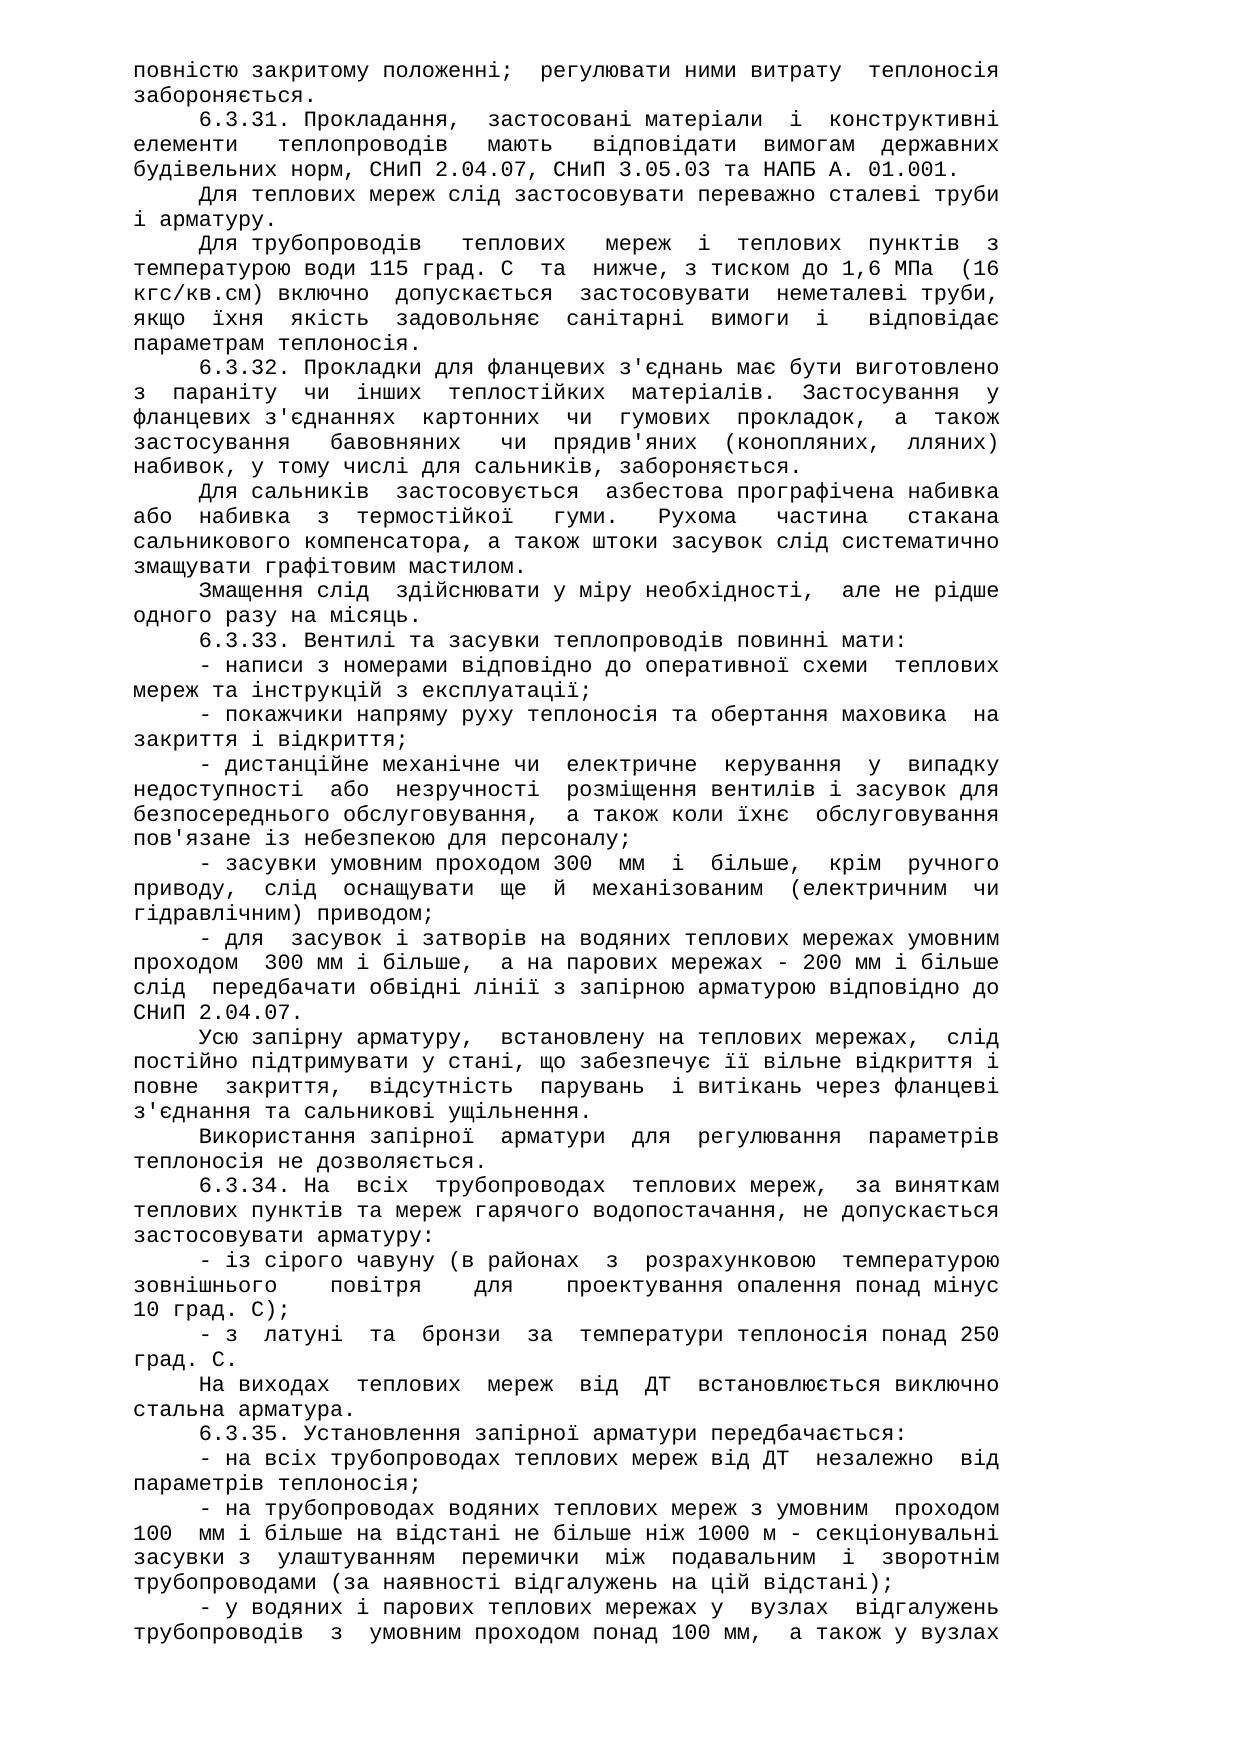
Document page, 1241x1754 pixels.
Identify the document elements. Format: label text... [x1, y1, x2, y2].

text Змащення слід здійснювати у міру необхідності, але не рідше одного разу на місяць. [133, 580, 1152, 629]
text 6.3.34. На всіх трубопроводах теплових мереж, за виняткам теплових пунктів та мереж гарячого водопостачання, не допускається застосовувати арматуру: [133, 1175, 1152, 1249]
text Для трубопроводів теплових мереж і теплових пунктів з температурою води 115 град. С та нижче, з тиском до 1,6 МПа (16 кгс/кв.см) включно допускається застосовувати неметалеві труби, якщо їхня якість задовольняє санітарні вимоги і відповідає параметрам теплоносія. [133, 233, 1152, 357]
text - з латуні та бронзи за температури теплоносія понад 250 град. С. [133, 1323, 1152, 1373]
text - для засувок і затворів на водяних теплових мережах умовним проходом 300 мм і більше, а на парових мережах - 200 мм і більше слід передбачати обвідні лінії з запірною арматурою відповідно до СНиП 2.04.07. [133, 927, 1152, 1026]
text 6.3.31. Прокладання, застосовані матеріали і конструктивні елементи теплопроводів мають відповідати вимогам державних будівельних норм, СНиП 2.04.07, СНиП 3.05.03 та НАПБ А. 01.001. [133, 109, 1152, 183]
text 6.3.35. Установлення запірної арматури передбачається: [133, 1423, 1152, 1447]
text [133, 1596, 1152, 1646]
text Для сальників застосовується азбестова прографічена набивка або набивка з термостійкої гуми. Рухома частина стакана сальникового компенсатора, а також штоки засувок слід систематично змащувати графітовим мастилом. [133, 481, 1152, 580]
text - на трубопроводах водяних теплових мереж з умовним проходом 100 мм і більше на відстані не більше ніж 1000 м - секціонувальні засувки з улаштуванням перемички між подавальним і зворотнім трубопроводами (за наявності відгалужень на цій відстані); [133, 1497, 1152, 1596]
text 6.3.32. Прокладки для фланцевих з'єднань має бути виготовлено з параніту чи інших теплостійких матеріалів. Застосування у фланцевих з'єднаннях картонних чи гумових прокладок, а також застосування бавовняних чи прядив'яних (конопляних, лляних) набивок, у тому числі для сальників, забороняється. [133, 357, 1152, 481]
text - із сірого чавуну (в районах з розрахунковою температурою зовнішнього повітря для проектування опалення понад мінус 10 град. С); [133, 1249, 1152, 1323]
text - написи з номерами відповідно до оперативної схеми теплових мереж та інструкцій з експлуатації; [133, 654, 1152, 704]
text - дистанційне механічне чи електричне керування у випадку недоступності або незручності розміщення вентилів і засувок для безпосереднього обслуговування, а також коли їхнє обслуговування пов'язане із небезпекою для персоналу; [133, 753, 1152, 852]
text Усю запірну арматуру, встановлену на теплових мережах, слід постійно підтримувати у стані, що забезпечує її вільне відкриття і повне закриття, відсутність парувань і витікань через фланцеві з'єднання та сальникові ущільнення. [133, 1026, 1152, 1125]
text Використання запірної арматури для регулювання параметрів теплоносія не дозволяється. [133, 1125, 1152, 1175]
text 6.3.33. Вентилі та засувки теплопроводів повинні мати: [133, 629, 1152, 654]
text - засувки умовним проходом 300 мм і більше, крім ручного приводу, слід оснащувати ще й механізованим (електричним чи гідравлічним) приводом; [133, 852, 1152, 927]
text - на всіх трубопроводах теплових мереж від ДТ незалежно від параметрів теплоносія; [133, 1447, 1152, 1497]
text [133, 59, 1152, 109]
text Для теплових мереж слід застосовувати переважно сталеві труби і арматуру. [133, 183, 1152, 233]
text - покажчики напряму руху теплоносія та обертання маховика на закриття і відкриття; [133, 704, 1152, 753]
text На виходах теплових мереж від ДТ встановлюється виключно стальна арматура. [133, 1373, 1152, 1423]
